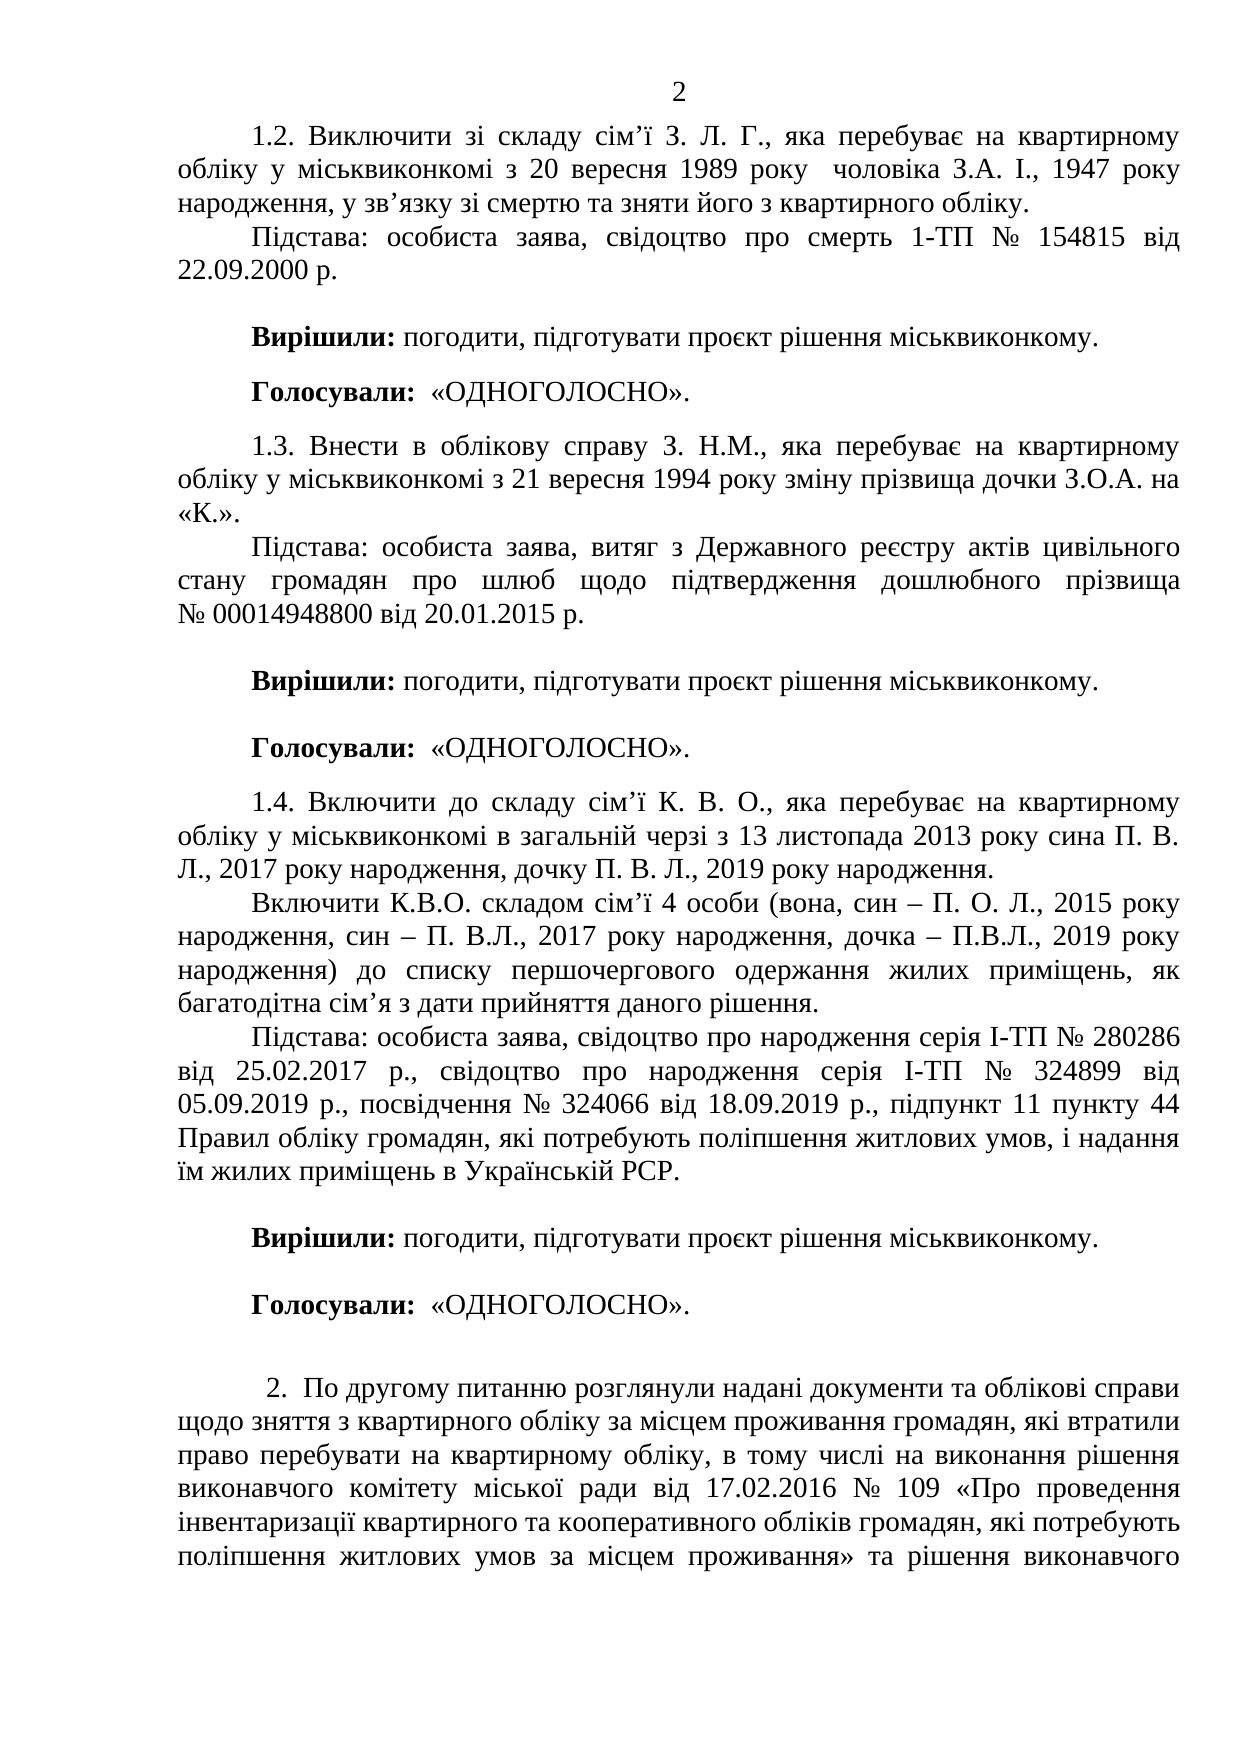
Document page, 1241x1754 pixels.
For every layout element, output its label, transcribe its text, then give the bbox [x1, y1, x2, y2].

text Голосували: «ОДНОГОЛОСНО». [177, 374, 1181, 407]
text Включити К.В.О. складом сім’ї 4 особи (вона, син – П. О. Л., 2015 року народження, син – П. В.Л., 2017 року народження, дочка – П.В.Л., 2019 року народження) до списку першочергового одержання жилих приміщень, як багатодітна сім’я з дати прийняття даного рішення. [177, 885, 1181, 1019]
text Підстава: особиста заява, свідоцтво про смерть 1-ТП № 154815 від 22.09.2000 р. [177, 219, 1181, 286]
text 1.2. Виключити зі складу сім’ї З. Л. Г., яка перебуває на квартирному обліку у міськвиконкомі з 20 вересня 1989 року чоловіка З.А. І., 1947 року народження, у зв’язку зі смертю та зняти його з квартирного обліку. [177, 118, 1181, 219]
text Підстава: особиста заява, витяг з Державного реєстру актів цивільного стану громадян про шлюб щодо підтвердження дошлюбного прізвища № 00014948800 від 20.01.2015 р. [177, 529, 1181, 629]
text Вирішили: погодити, підготувати проєкт рішення міськвиконкому. [177, 319, 1181, 353]
text Підстава: особиста заява, свідоцтво про народження серія І-ТП № 280286 від 25.02.2017 р., свідоцтво про народження серія І-ТП № 324899 від 05.09.2019 р., посвідчення № 324066 від 18.09.2019 р., підпункт 11 пункту 44 Правил обліку громадян, які потребують поліпшення житлових умов, і надання їм жилих приміщень в Українській РСР. [177, 1019, 1181, 1187]
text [177, 1370, 1181, 1571]
text Голосували: «ОДНОГОЛОСНО». [177, 730, 1181, 763]
text Вирішили: погодити, підготувати проєкт рішення міськвиконкому. [177, 663, 1181, 696]
text 1.4. Включити до складу сім’ї К. В. О., яка перебуває на квартирному обліку у міськвиконкомі в загальній черзі з 13 листопада 2013 року сина П. В. Л., 2017 року народження, дочку П. В. Л., 2019 року народження. [177, 784, 1181, 885]
text Вирішили: погодити, підготувати проєкт рішення міськвиконкому. [177, 1220, 1181, 1254]
text 1.3. Внести в облікову справу З. Н.М., яка перебуває на квартирному обліку у міськвиконкомі з 21 вересня 1994 року зміну прізвища дочки З.О.А. на «К.». [177, 428, 1181, 529]
text Голосували: «ОДНОГОЛОСНО». [177, 1287, 1181, 1321]
